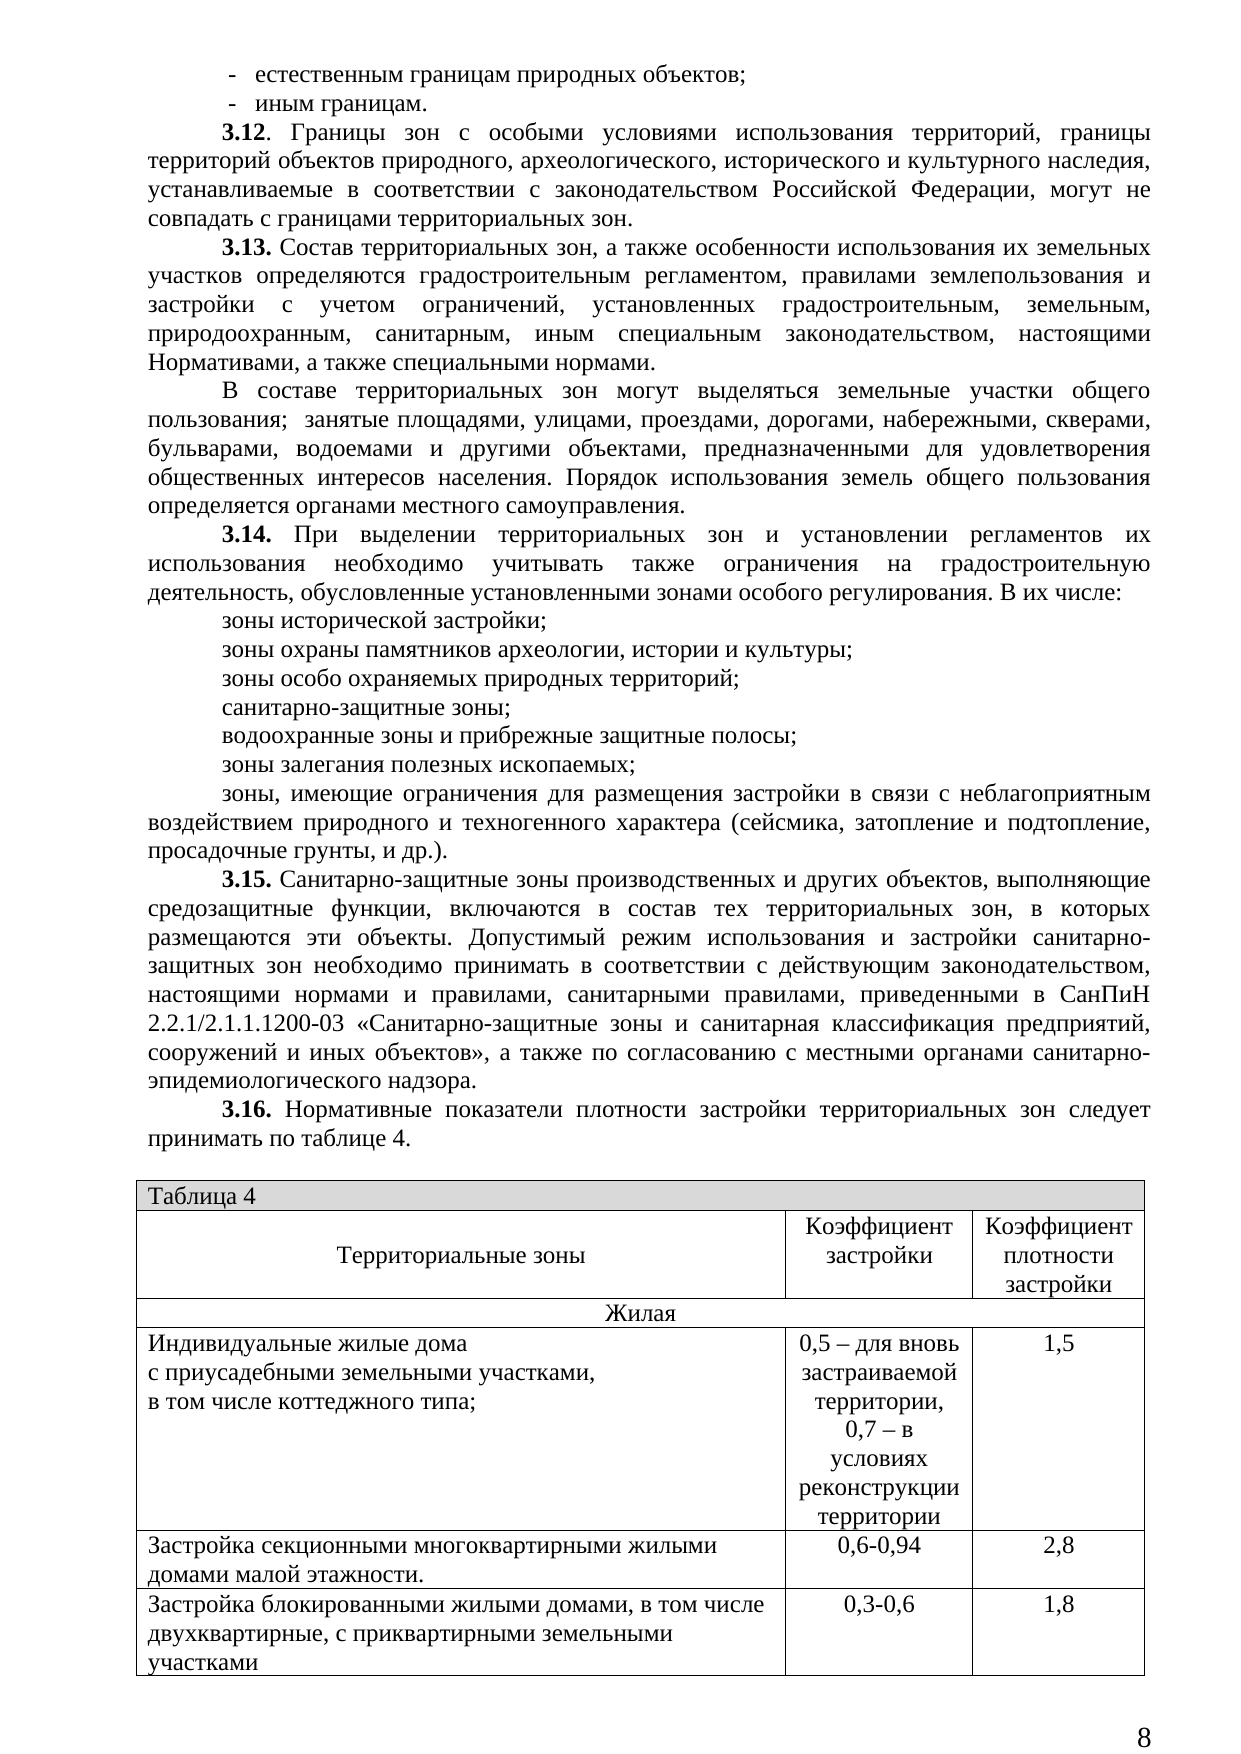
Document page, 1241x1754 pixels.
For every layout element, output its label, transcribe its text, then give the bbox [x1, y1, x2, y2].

text - естественным границам природных объектов; [148, 59, 1152, 88]
table_cell 0,5 – для вновь застраиваемой территории, 0,7 – в условиях реконструкции территории [786, 1328, 972, 1529]
table_cell 1,8 [973, 1589, 1144, 1675]
text зоны залегания полезных ископаемых; [148, 749, 1152, 778]
text 3.13. Состав территориальных зон, а также особенности использования их земельных участков определяются градостроительным регламентом, правилами землепользования и застройки с учетом ограничений, установленных градостроительным, земельным, природоохранным, санитарным, иным специальным законодательством, настоящими Нормативами, а также специальными нормами. [148, 232, 1152, 375]
text 3.15. Санитарно-защитные зоны производственных и других объектов, выполняющие средозащитные функции, включаются в состав тех территориальных зон, в которых размещаются эти объекты. Допустимый режим использования и застройки санитарно-защитных зон необходимо принимать в соответствии с действующим законодательством, настоящими нормами и правилами, санитарными правилами, приведенными в СанПиН 2.2.1/2.1.1.1200-03 «Санитарно-защитные зоны и санитарная классификация предприятий, сооружений и иных объектов», а также по согласованию с местными органами санитарно-эпидемиологического надзора. [148, 864, 1152, 1094]
table_cell Коэффициент застройки [786, 1211, 972, 1297]
text водоохранные зоны и прибрежные защитные полосы; [148, 720, 1152, 749]
table_cell 0,6-0,94 [786, 1531, 972, 1588]
table_cell Застройка блокированными жилыми домами, в том числе двухквартирные, с приквартирными земельными участками [137, 1589, 785, 1675]
table_cell Территориальные зоны [137, 1211, 785, 1297]
table_cell Индивидуальные жилые дома с приусадебными земельными участками, в том числе коттеджного типа; [137, 1328, 785, 1529]
table_cell Застройка секционными многоквартирными жилыми домами малой этажности. [137, 1531, 785, 1588]
text зоны охраны памятников археологии, истории и культуры; [148, 634, 1152, 663]
text зоны исторической застройки; [148, 605, 1152, 634]
table_cell Коэффициент плотности застройки [973, 1211, 1144, 1297]
text - иным границам. [148, 88, 1152, 117]
table_cell Жилая [137, 1299, 1144, 1327]
text В составе территориальных зон могут выделяться земельные участки общего пользования; занятые площадями, улицами, проездами, дорогами, набережными, скверами, бульварами, водоемами и другими объектами, предназначенными для удовлетворения общественных интересов населения. Порядок использования земель общего пользования определяется органами местного самоуправления. [148, 375, 1152, 519]
table_cell 1,5 [973, 1328, 1144, 1529]
text 3.12. Границы зон с особыми условиями использования территорий, границы территорий объектов природного, археологического, исторического и культурного наследия, устанавливаемые в соответствии с законодательством Российской Федерации, могут не совпадать с границами территориальных зон. [148, 117, 1152, 232]
table_cell 2,8 [973, 1531, 1144, 1588]
table_cell 0,3-0,6 [786, 1589, 972, 1675]
text зоны, имеющие ограничения для размещения застройки в связи с неблагоприятным воздействием природного и техногенного характера (сейсмика, затопление и подтопление, просадочные грунты, и др.). [148, 778, 1152, 864]
text 3.14. При выделении территориальных зон и установлении регламентов их использования необходимо учитывать также ограничения на градостроительную деятельность, обусловленные установленными зонами особого регулирования. В их числе: [148, 519, 1152, 605]
text санитарно-защитные зоны; [148, 692, 1152, 720]
table_header Таблица 4 [137, 1181, 1144, 1210]
text 3.16. Нормативные показатели плотности застройки территориальных зон следует принимать по таблице 4. [148, 1094, 1152, 1152]
text зоны особо охраняемых природных территорий; [148, 663, 1152, 692]
